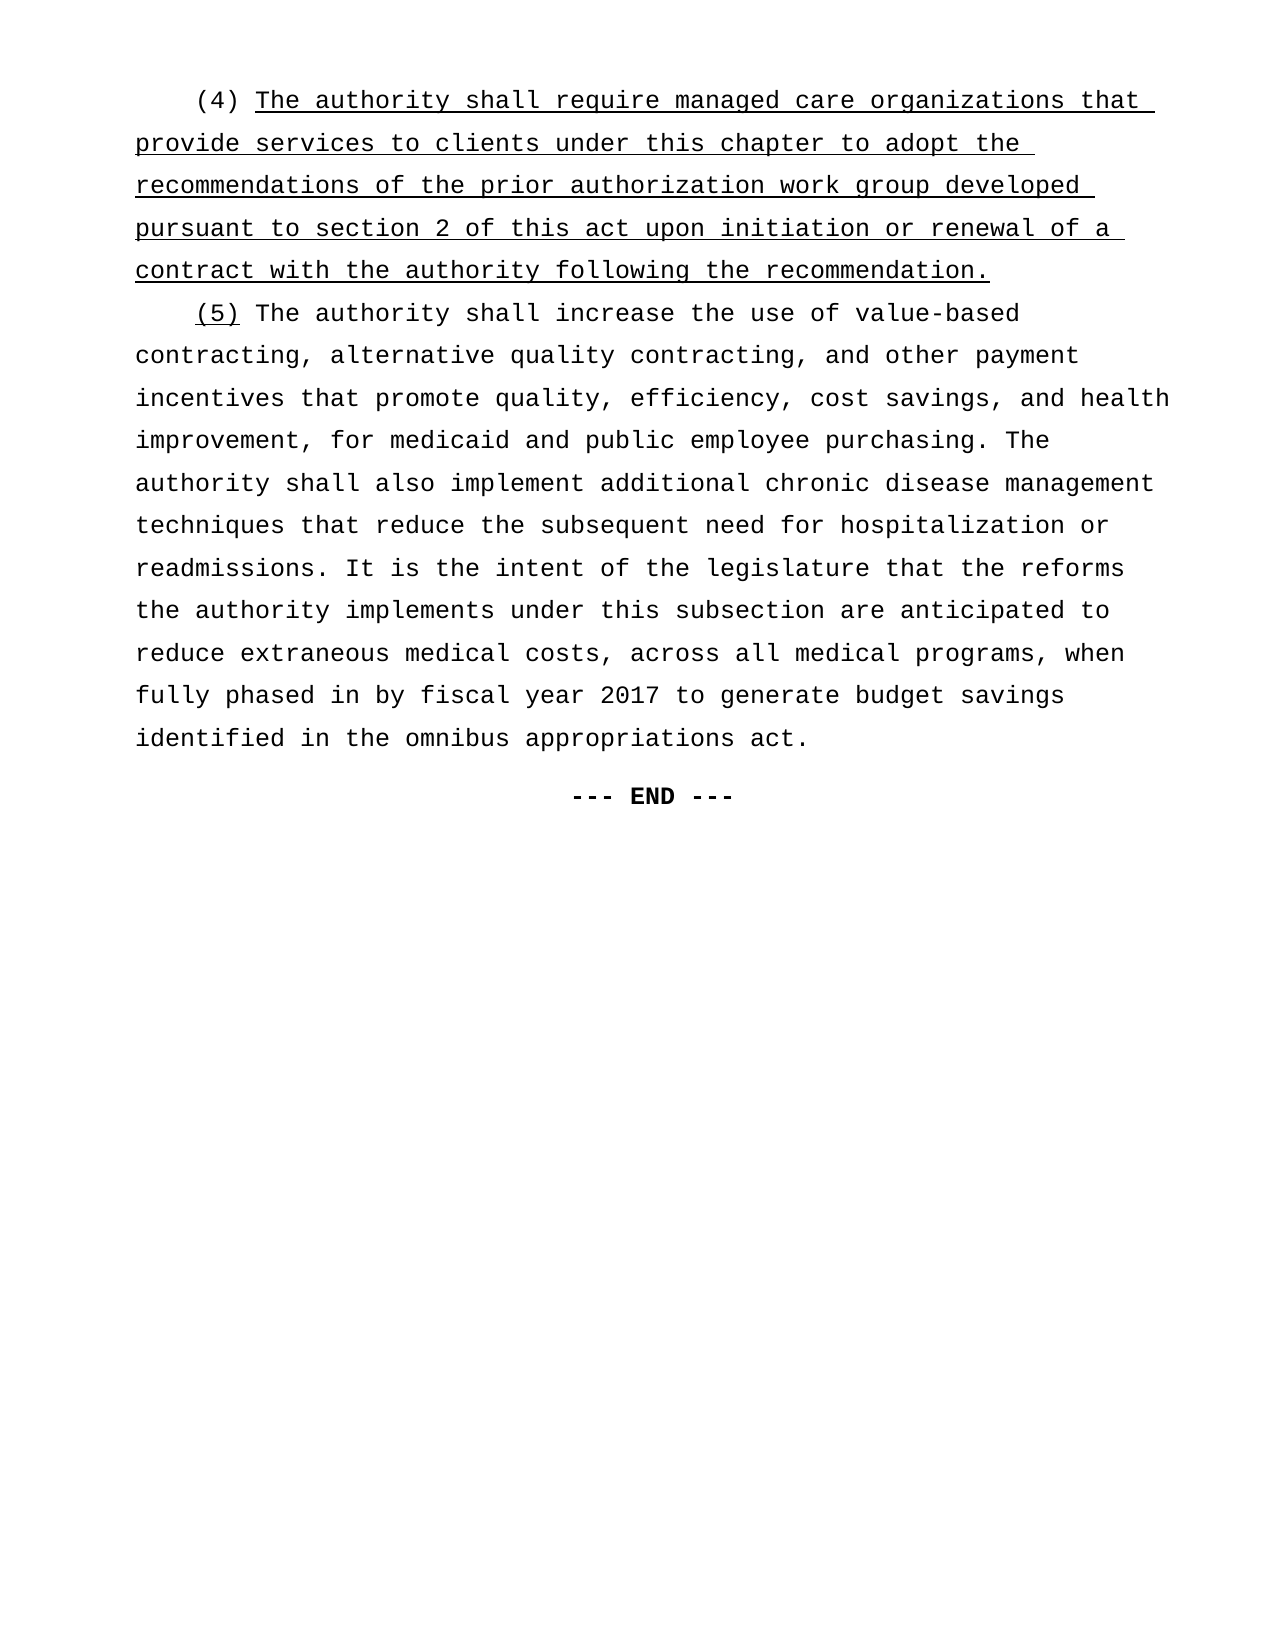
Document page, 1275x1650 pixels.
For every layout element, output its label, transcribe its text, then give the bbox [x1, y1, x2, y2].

text --- END --- [135, 783, 1170, 812]
text (4) The authority shall require managed care organizations that provide services to clients under this chapter to adopt the recommendations of the prior authorization work group developed pursuant to section 2 of this act upon initiation or renewal of a contract with the authority following the recommendation. [135, 75, 1170, 287]
text (5) The authority shall increase the use of value-based contracting, alternative quality contracting, and other payment incentives that promote quality, efficiency, cost savings, and health improvement, for medicaid and public employee purchasing. The authority shall also implement additional chronic disease management techniques that reduce the subsequent need for hospitalization or readmissions. It is the intent of the legislature that the reforms the authority implements under this subsection are anticipated to reduce extraneous medical costs, across all medical programs, when fully phased in by fiscal year 2017 to generate budget savings identified in the omnibus appropriations act. [135, 287, 1170, 755]
